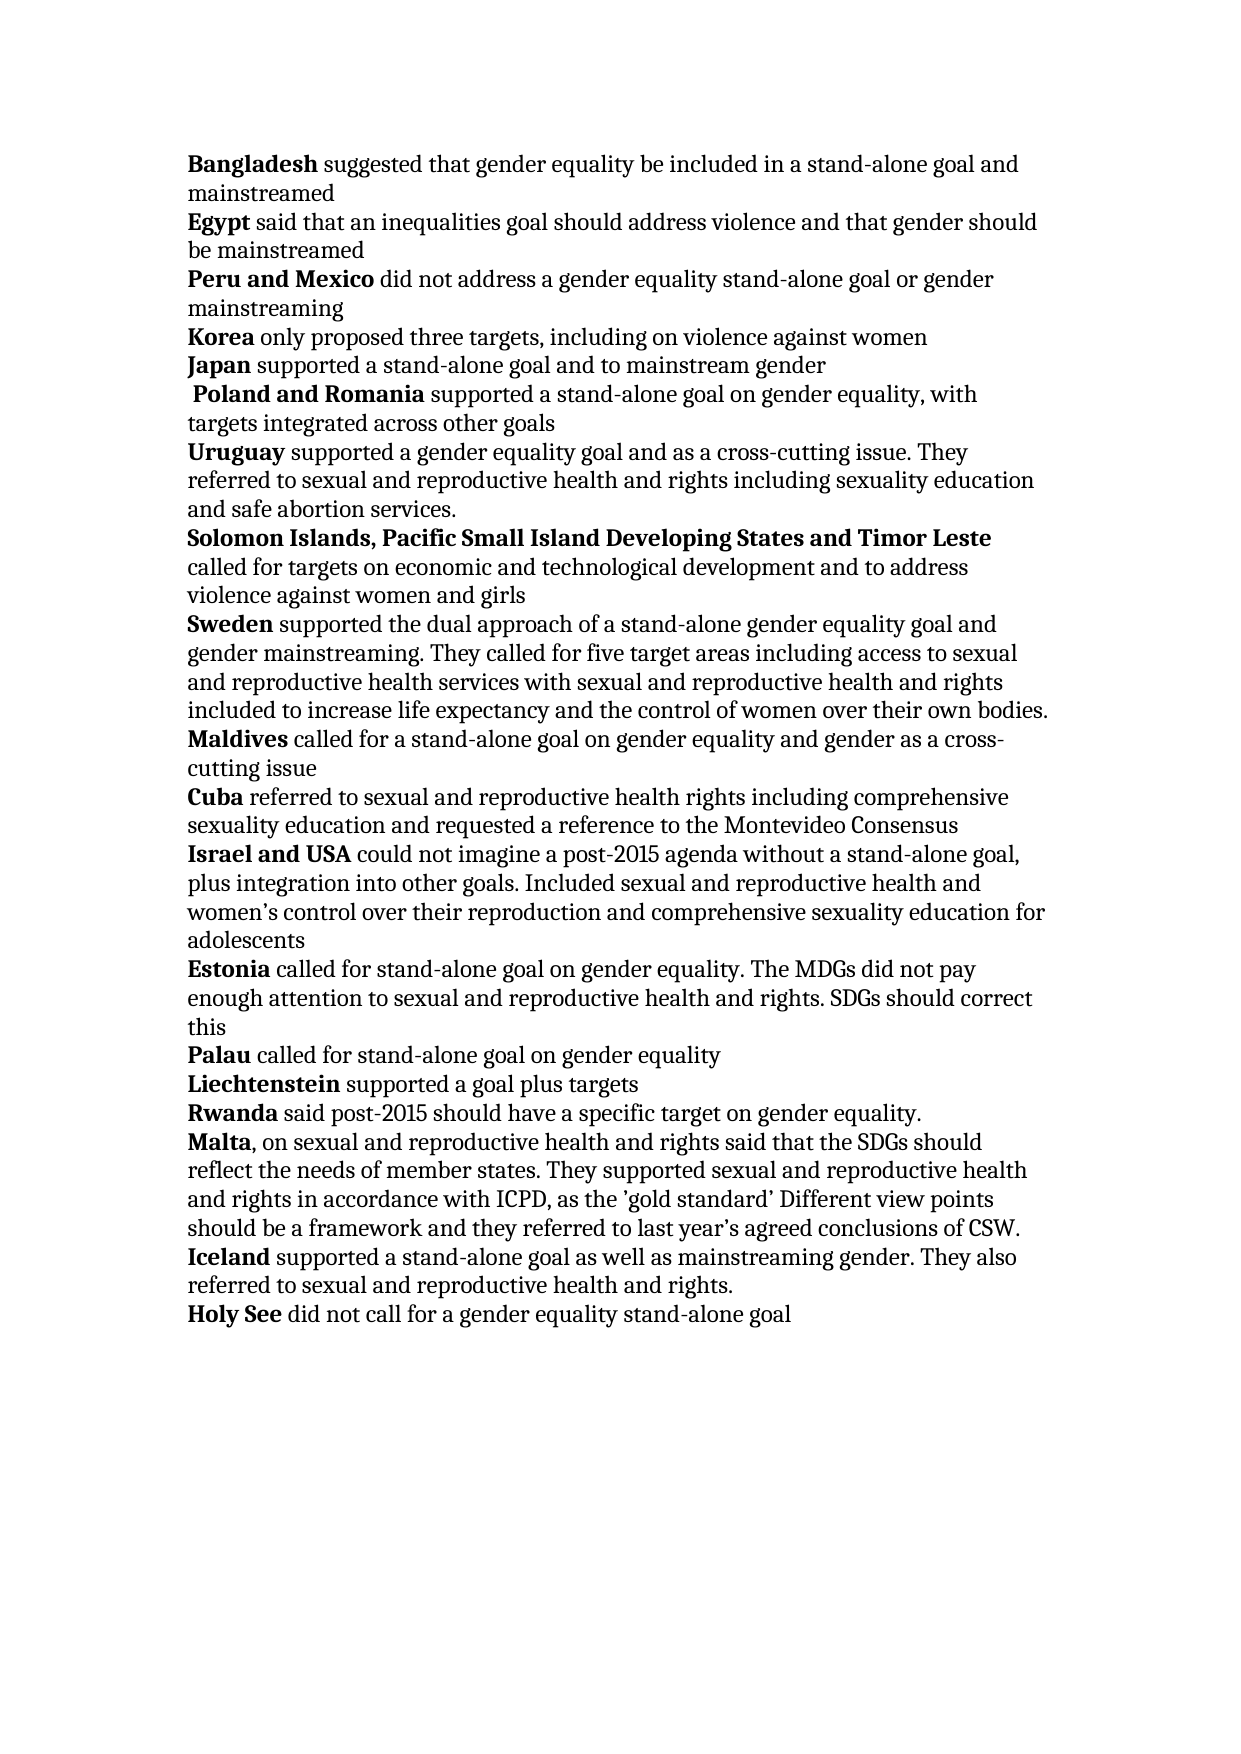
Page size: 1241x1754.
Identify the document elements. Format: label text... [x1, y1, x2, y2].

text Cuba referred to sexual and reproductive health rights including comprehensive sexuality education and requested a reference to the Montevideo Consensus [187, 782, 1053, 840]
text Liechtenstein supported a goal plus targets [187, 1070, 1053, 1099]
text Maldives called for a stand-alone goal on gender equality and gender as a cross-cutting issue [187, 725, 1053, 782]
text Estonia called for stand-alone goal on gender equality. The MDGs did not pay enough attention to sexual and reproductive health and rights. SDGs should correct this [187, 955, 1053, 1041]
text Peru and Mexico did not address a gender equality stand-alone goal or gender mainstreaming [187, 265, 1053, 322]
text Solomon Islands, Pacific Small Island Developing States and Timor Leste called for targets on economic and technological development and to address violence against women and girls [187, 524, 1053, 610]
text Bangladesh suggested that gender equality be included in a stand-alone goal and mainstreamed [187, 150, 1053, 207]
text Israel and USA could not imagine a post-2015 agenda without a stand-alone goal, plus integration into other goals. Included sexual and reproductive health and women’s control over their reproduction and comprehensive sexuality education for adolescents [187, 840, 1053, 955]
text Iceland supported a stand-alone goal as well as mainstreaming gender. They also referred to sexual and reproductive health and rights. [187, 1242, 1053, 1300]
text Egypt said that an inequalities goal should address violence and that gender should be mainstreamed [187, 207, 1053, 265]
text Korea only proposed three targets, including on violence against women [187, 322, 1053, 351]
text Sweden supported the dual approach of a stand-alone gender equality goal and gender mainstreaming. They called for five target areas including access to sexual and reproductive health services with sexual and reproductive health and rights included to increase life expectancy and the control of women over their own bodies. [187, 610, 1053, 725]
text Poland and Romania supported a stand-alone goal on gender equality, with targets integrated across other goals [187, 380, 1053, 437]
text Holy See did not call for a gender equality stand-alone goal [187, 1300, 1053, 1329]
text Palau called for stand-alone goal on gender equality [187, 1041, 1053, 1070]
text Rwanda said post-2015 should have a specific target on gender equality. [187, 1099, 1053, 1127]
text Japan supported a stand-alone goal and to mainstream gender [187, 351, 1053, 380]
text Uruguay supported a gender equality goal and as a cross-cutting issue. They referred to sexual and reproductive health and rights including sexuality education and safe abortion services. [187, 437, 1053, 524]
text Malta, on sexual and reproductive health and rights said that the SDGs should reflect the needs of member states. They supported sexual and reproductive health and rights in accordance with ICPD, as the ’gold standard’ Different view points should be a framework and they referred to last year’s agreed conclusions of CSW. [187, 1127, 1053, 1242]
